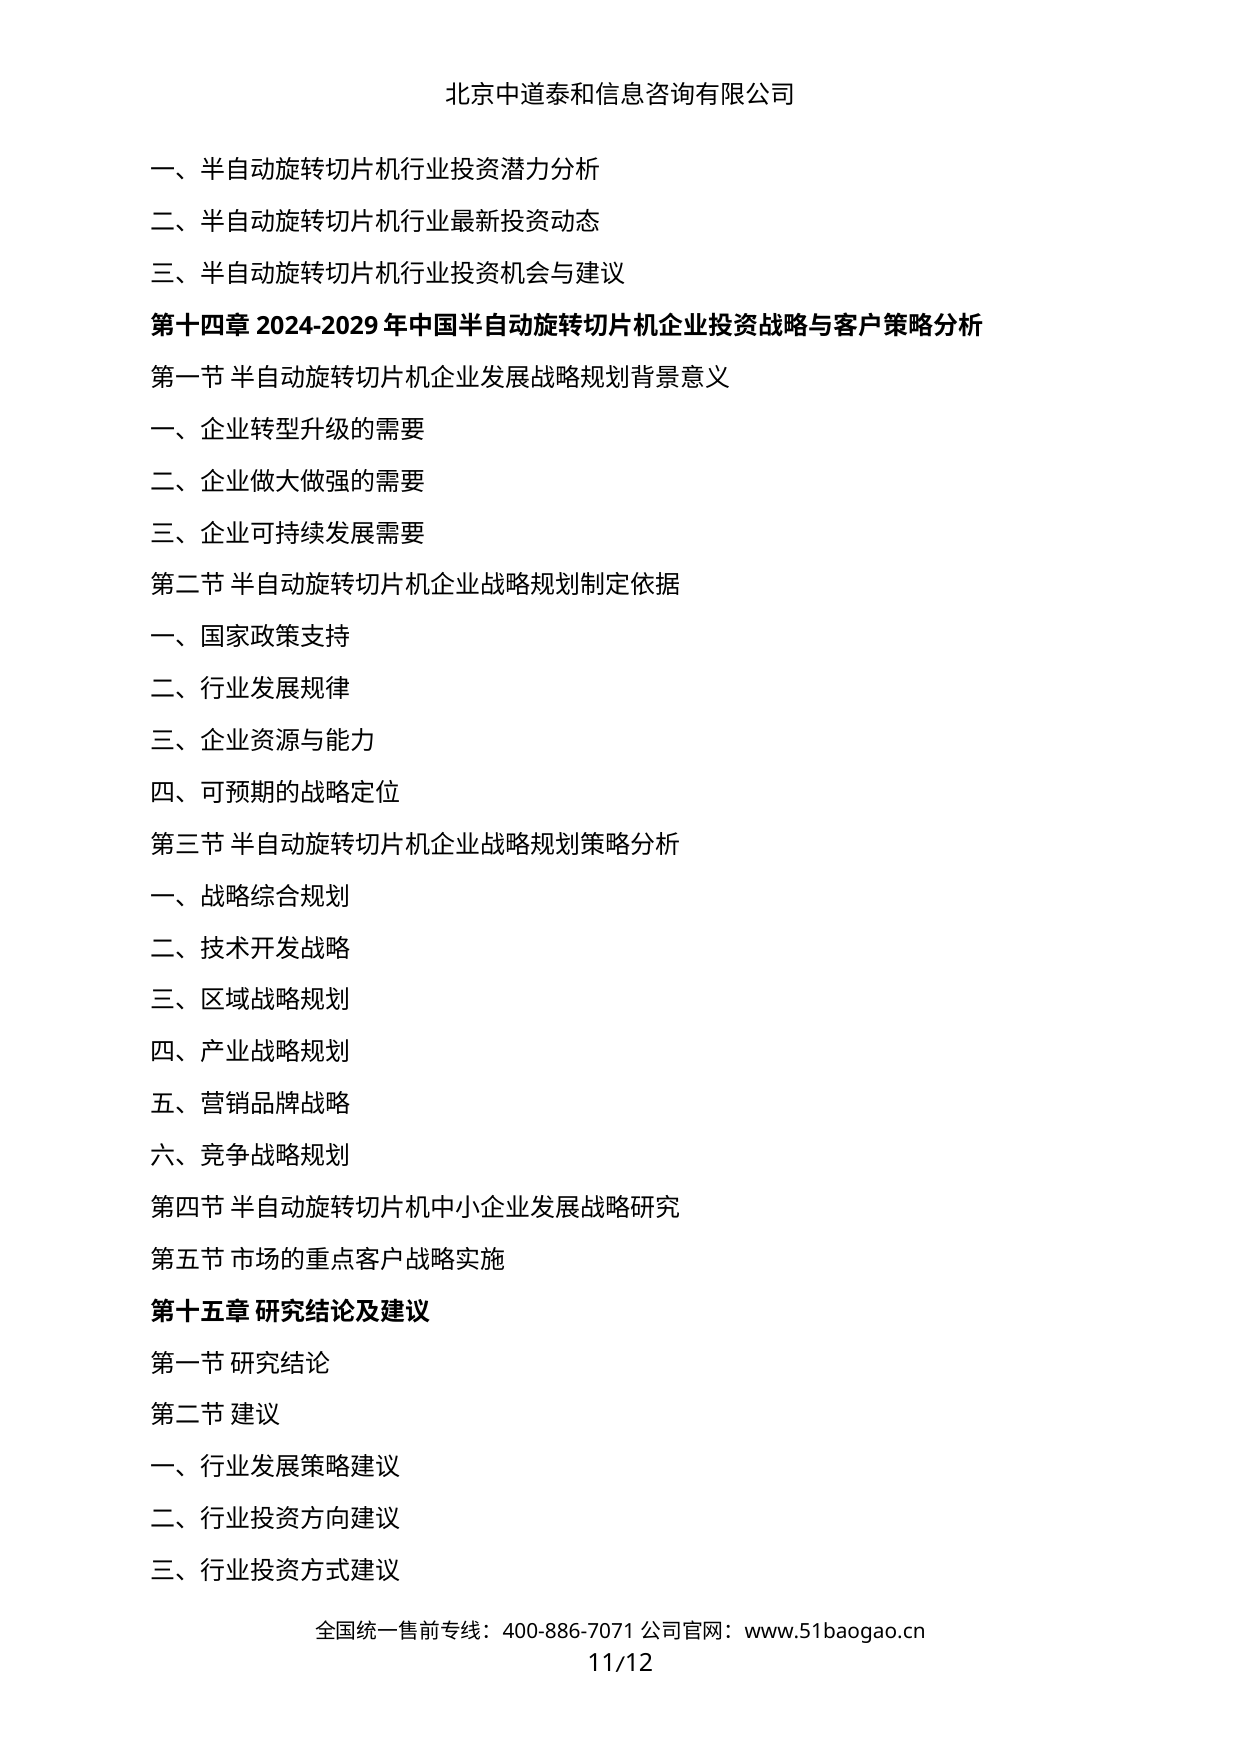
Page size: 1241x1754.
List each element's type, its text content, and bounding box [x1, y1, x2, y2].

text 六、竞争战略规划 [150, 1136, 1090, 1172]
text 一、国家政策支持 [150, 617, 1090, 653]
text 一、企业转型升级的需要 [150, 409, 1090, 446]
text 一、战略综合规划 [150, 876, 1090, 912]
text 第十四章 2024-2029年中国半自动旋转切片机企业投资战略与客户策略分析 [150, 306, 1090, 342]
text 四、产业战略规划 [150, 1032, 1090, 1068]
text 第二节 半自动旋转切片机企业战略规划制定依据 [150, 565, 1090, 601]
text 二、行业发展规律 [150, 669, 1090, 705]
text 第四节 半自动旋转切片机中小企业发展战略研究 [150, 1187, 1090, 1224]
text 三、区域战略规划 [150, 980, 1090, 1016]
text 三、企业可持续发展需要 [150, 513, 1090, 549]
text 二、行业投资方向建议 [150, 1499, 1090, 1535]
text 三、行业投资方式建议 [150, 1551, 1090, 1587]
text 二、企业做大做强的需要 [150, 461, 1090, 497]
text 第五节 市场的重点客户战略实施 [150, 1239, 1090, 1276]
text 第一节 半自动旋转切片机企业发展战略规划背景意义 [150, 357, 1090, 394]
text 四、可预期的战略定位 [150, 772, 1090, 809]
text 第十五章 研究结论及建议 [150, 1291, 1090, 1327]
text 二、技术开发战略 [150, 928, 1090, 964]
text 第三节 半自动旋转切片机企业战略规划策略分析 [150, 824, 1090, 861]
text 五、营销品牌战略 [150, 1084, 1090, 1120]
text 一、半自动旋转切片机行业投资潜力分析 [150, 150, 1090, 186]
text 二、半自动旋转切片机行业最新投资动态 [150, 202, 1090, 238]
text 三、半自动旋转切片机行业投资机会与建议 [150, 254, 1090, 290]
text 第一节 研究结论 [150, 1343, 1090, 1379]
text 一、行业发展策略建议 [150, 1447, 1090, 1483]
text 第二节 建议 [150, 1395, 1090, 1431]
text 三、企业资源与能力 [150, 721, 1090, 757]
